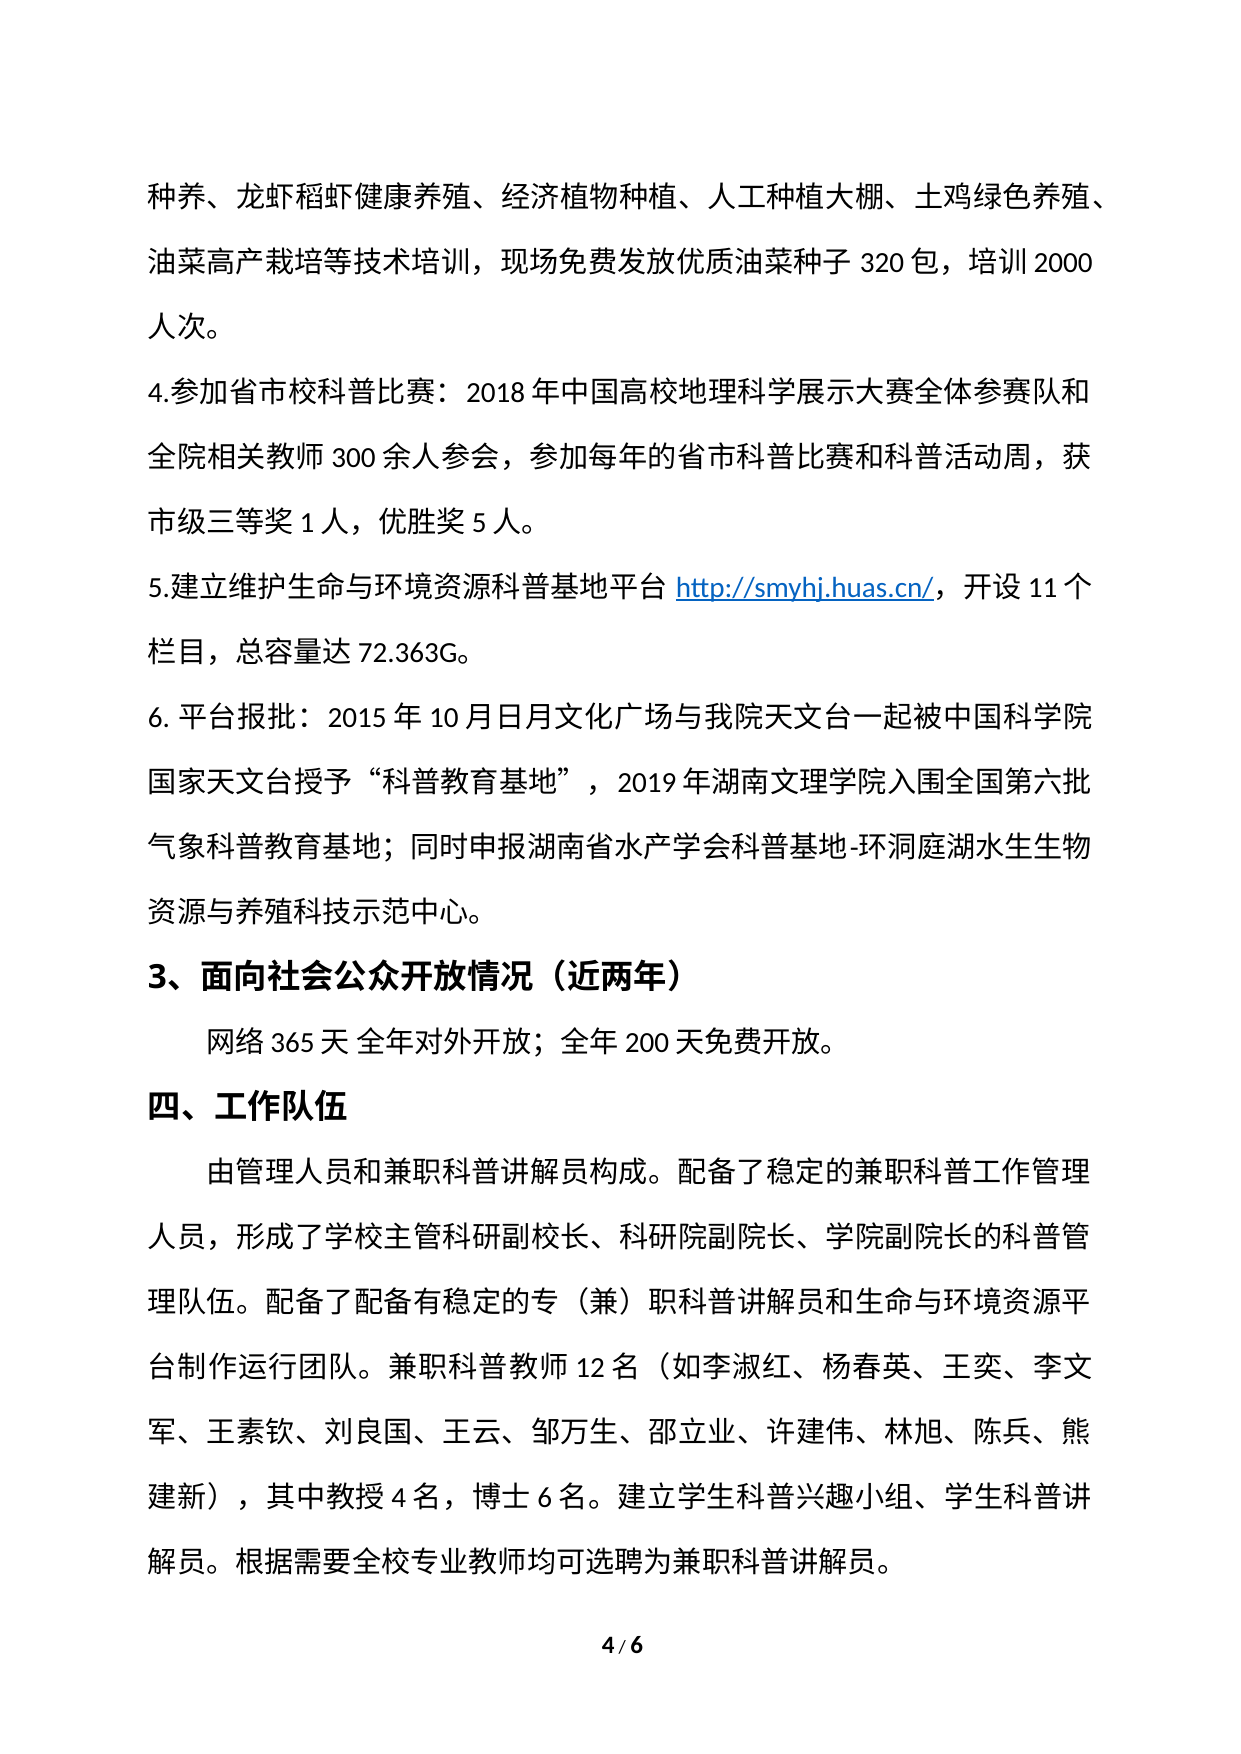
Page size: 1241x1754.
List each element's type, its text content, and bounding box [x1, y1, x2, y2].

text 由管理人员和兼职科普讲解员构成。配备了稳定的兼职科普工作管理人员，形成了学校主管科研副校长、科研院副院长、学院副院长的科普管理队伍。配备了配备有稳定的专（兼）职科普讲解员和生命与环境资源平台制作运行团队。兼职科普教师12名（如李淑红、杨春英、王奕、李文军、王素钦、刘良国、王云、邹万生、邵立业、许建伟、林旭、陈兵、熊建新），其中教授4名，博士6名。建立学生科普兴趣小组、学生科普讲解员。根据需要全校专业教师均可选聘为兼职科普讲解员。 [148, 1137, 1092, 1592]
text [148, 162, 1092, 357]
text 网络365天 全年对外开放；全年200天免费开放。 [148, 1007, 1092, 1072]
text 5.建立维护生命与环境资源科普基地平台 http://smyhj.huas.cn/，开设11个栏目，总容量达72.363G。 [148, 552, 1092, 682]
text 四、工作队伍 [148, 1072, 1092, 1137]
text 4.参加省市校科普比赛：2018年中国高校地理科学展示大赛全体参赛队和全院相关教师300余人参会，参加每年的省市科普比赛和科普活动周，获市级三等奖1人，优胜奖5人。 [148, 357, 1092, 552]
text 3、面向社会公众开放情况（近两年） [148, 942, 1092, 1007]
text 6. 平台报批：2015年10月日月文化广场与我院天文台一起被中国科学院国家天文台授予“科普教育基地”，2019年湖南文理学院入围全国第六批气象科普教育基地；同时申报湖南省水产学会科普基地-环洞庭湖水生生物资源与养殖科技示范中心。 [148, 682, 1092, 942]
